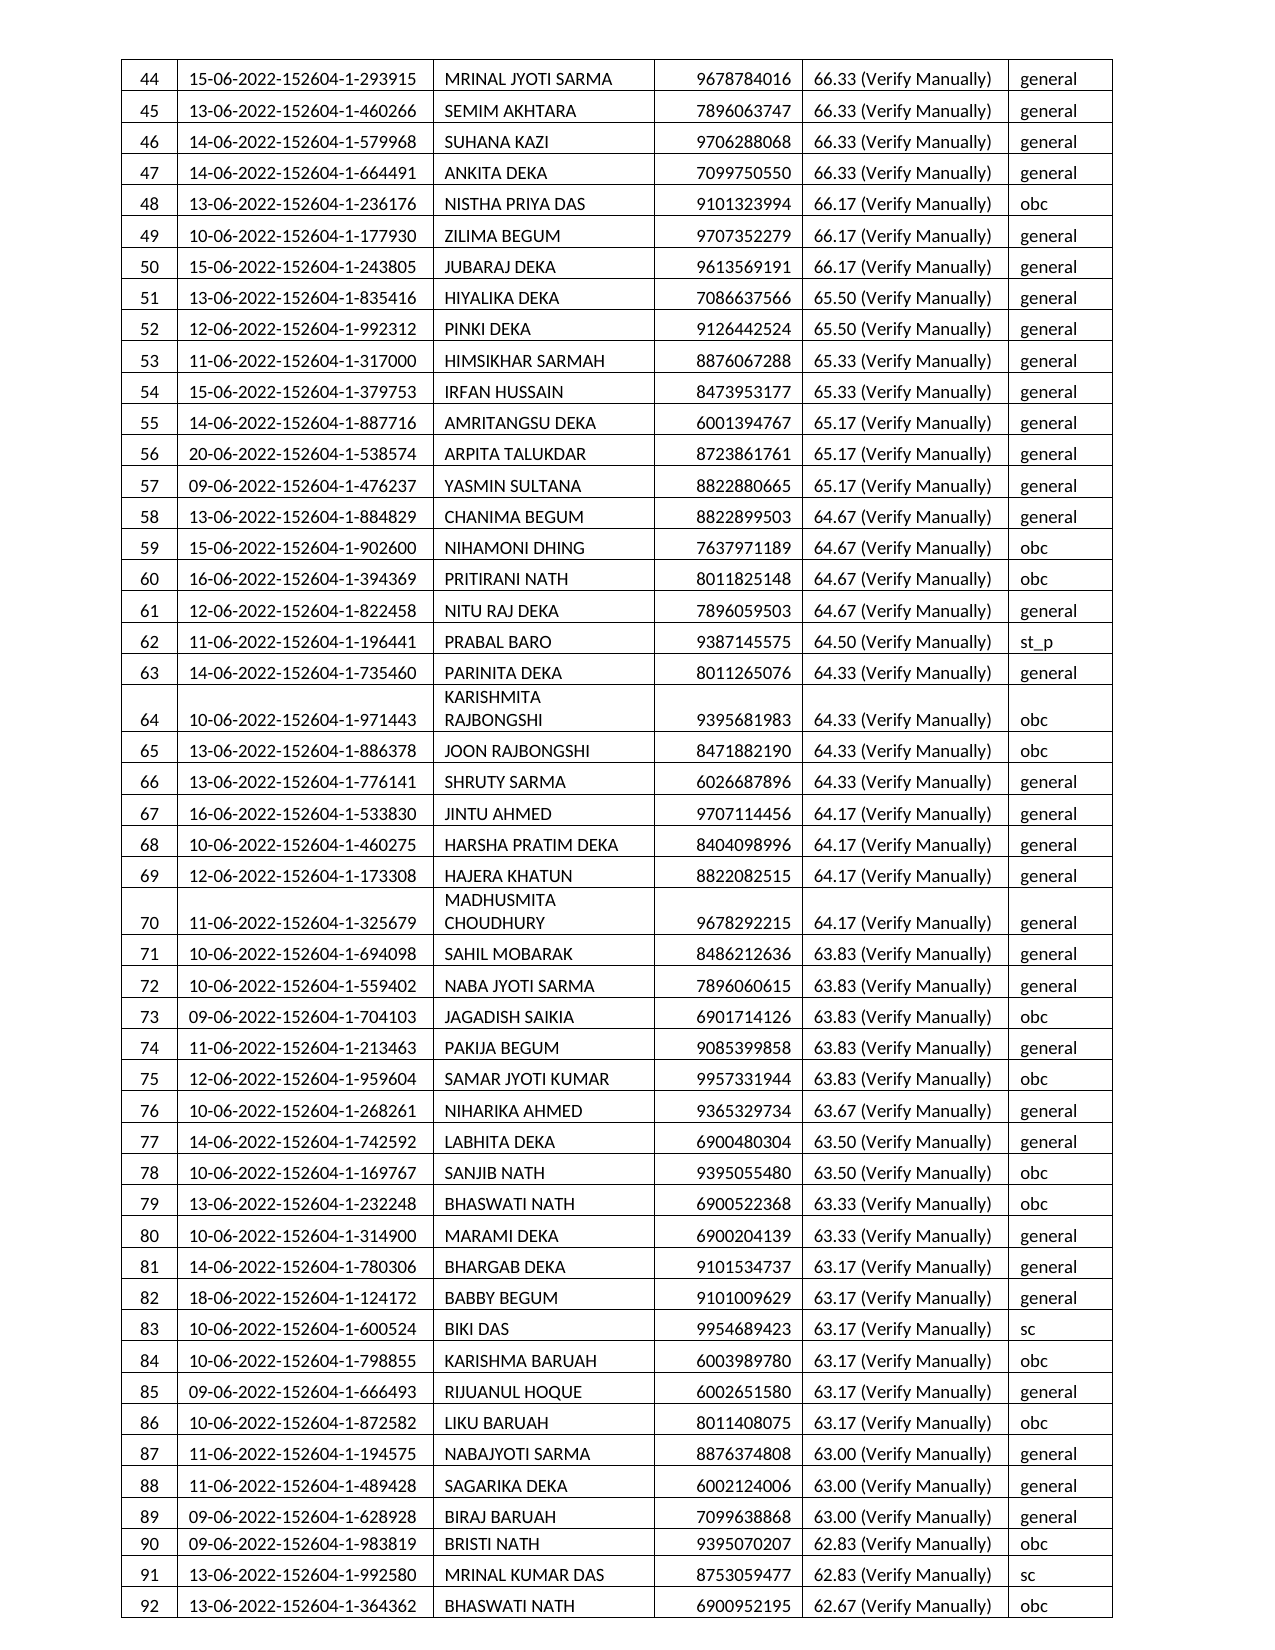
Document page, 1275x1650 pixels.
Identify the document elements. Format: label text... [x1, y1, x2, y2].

table_cell RIJUANUL HOQUE [434, 1373, 654, 1403]
table_cell SANJIB NATH [434, 1154, 654, 1184]
table_cell BABBY BEGUM [434, 1279, 654, 1309]
table_cell KARISHMA BARUAH [434, 1341, 654, 1372]
table_cell 12-06-2022-152604-1-959604 [178, 1060, 433, 1090]
table_cell BIKI DAS [434, 1310, 654, 1340]
table_cell 9957331944 [655, 1060, 802, 1090]
table_cell general [1009, 435, 1112, 465]
table_cell 6002651580 [655, 1373, 802, 1403]
table_cell 64.33 (Verify Manually) [803, 654, 1008, 684]
table_cell 8723861761 [655, 435, 802, 465]
table_cell 9126442524 [655, 310, 802, 340]
table_cell general [1009, 1373, 1112, 1403]
table_cell 6003989780 [655, 1341, 802, 1372]
table_cell 92 [122, 1587, 177, 1617]
table_cell general [1009, 935, 1112, 965]
table_cell 53 [122, 341, 177, 372]
table_cell 64.67 (Verify Manually) [803, 591, 1008, 622]
table_cell 13-06-2022-152604-1-236176 [178, 185, 433, 215]
table_cell HIYALIKA DEKA [434, 279, 654, 309]
table_cell 14-06-2022-152604-1-780306 [178, 1248, 433, 1278]
table_cell 10-06-2022-152604-1-314900 [178, 1216, 433, 1247]
table_cell 10-06-2022-152604-1-872582 [178, 1404, 433, 1434]
table_cell 9101009629 [655, 1279, 802, 1309]
table_cell 66.17 (Verify Manually) [803, 216, 1008, 247]
table_cell 74 [122, 1029, 177, 1059]
table_cell PARINITA DEKA [434, 654, 654, 684]
table_cell general [1009, 763, 1112, 793]
table_cell 66.33 (Verify Manually) [803, 123, 1008, 153]
table_cell 63.50 (Verify Manually) [803, 1154, 1008, 1184]
table_cell 14-06-2022-152604-1-742592 [178, 1123, 433, 1153]
table_cell 7896059503 [655, 591, 802, 622]
table_cell general [1009, 248, 1112, 278]
table_cell SUHANA KAZI [434, 123, 654, 153]
table_cell SHRUTY SARMA [434, 763, 654, 793]
table_cell 8876067288 [655, 341, 802, 372]
table_cell 16-06-2022-152604-1-533830 [178, 795, 433, 825]
table_cell 13-06-2022-152604-1-886378 [178, 732, 433, 762]
table_cell 55 [122, 404, 177, 434]
table_cell obc [1009, 529, 1112, 559]
table_cell 70 [122, 888, 177, 934]
table_cell general [1009, 91, 1112, 122]
table_cell 78 [122, 1154, 177, 1184]
table_cell 6900952195 [655, 1587, 802, 1617]
table_cell 11-06-2022-152604-1-196441 [178, 623, 433, 653]
table_cell LIKU BARUAH [434, 1404, 654, 1434]
table_cell 6900480304 [655, 1123, 802, 1153]
table_cell 15-06-2022-152604-1-243805 [178, 248, 433, 278]
table_cell obc [1009, 1404, 1112, 1434]
table_cell 90 [122, 1529, 177, 1555]
table_cell 63.00 (Verify Manually) [803, 1466, 1008, 1497]
table_cell 09-06-2022-152604-1-704103 [178, 998, 433, 1028]
table_cell 63.83 (Verify Manually) [803, 966, 1008, 997]
table_cell 76 [122, 1091, 177, 1122]
table_cell 58 [122, 498, 177, 528]
table_cell 63.17 (Verify Manually) [803, 1404, 1008, 1434]
table_cell ARPITA TALUKDAR [434, 435, 654, 465]
table_cell PRITIRANI NATH [434, 560, 654, 590]
table_cell obc [1009, 1154, 1112, 1184]
table_cell 9613569191 [655, 248, 802, 278]
table_cell 15-06-2022-152604-1-379753 [178, 373, 433, 403]
table_cell NIHARIKA AHMED [434, 1091, 654, 1122]
table_cell general [1009, 341, 1112, 372]
table_cell 64.17 (Verify Manually) [803, 888, 1008, 934]
table_cell 62.83 (Verify Manually) [803, 1556, 1008, 1586]
table_cell JUBARAJ DEKA [434, 248, 654, 278]
table_cell 09-06-2022-152604-1-476237 [178, 466, 433, 497]
table_cell 7099750550 [655, 154, 802, 184]
table_cell ANKITA DEKA [434, 154, 654, 184]
table_cell 8011408075 [655, 1404, 802, 1434]
table_cell 8404098996 [655, 826, 802, 856]
table_cell MARAMI DEKA [434, 1216, 654, 1247]
table_cell obc [1009, 685, 1112, 731]
table_cell MADHUSMITA CHOUDHURY [434, 888, 654, 934]
table_cell 9395055480 [655, 1154, 802, 1184]
table_cell 10-06-2022-152604-1-169767 [178, 1154, 433, 1184]
table_cell ZILIMA BEGUM [434, 216, 654, 247]
table_cell obc [1009, 1185, 1112, 1215]
table_cell general [1009, 279, 1112, 309]
table_cell 09-06-2022-152604-1-666493 [178, 1373, 433, 1403]
table_cell 13-06-2022-152604-1-232248 [178, 1185, 433, 1215]
table_cell general [1009, 1498, 1112, 1528]
table_cell 9678784016 [655, 60, 802, 90]
table_cell 10-06-2022-152604-1-600524 [178, 1310, 433, 1340]
table_cell 63.33 (Verify Manually) [803, 1216, 1008, 1247]
table_cell 64.67 (Verify Manually) [803, 529, 1008, 559]
table_cell SAHIL MOBARAK [434, 935, 654, 965]
table_cell NIHAMONI DHING [434, 529, 654, 559]
table_cell general [1009, 60, 1112, 90]
table_cell PINKI DEKA [434, 310, 654, 340]
table_cell 6002124006 [655, 1466, 802, 1497]
table_cell NABA JYOTI SARMA [434, 966, 654, 997]
table_cell JOON RAJBONGSHI [434, 732, 654, 762]
table_cell HAJERA KHATUN [434, 857, 654, 887]
table_cell 9707114456 [655, 795, 802, 825]
table_cell 9678292215 [655, 888, 802, 934]
table_cell general [1009, 216, 1112, 247]
table_cell 7637971189 [655, 529, 802, 559]
table_cell 10-06-2022-152604-1-177930 [178, 216, 433, 247]
table_cell st_p [1009, 623, 1112, 653]
table_cell 9706288068 [655, 123, 802, 153]
table_cell BIRAJ BARUAH [434, 1498, 654, 1528]
table_cell 54 [122, 373, 177, 403]
table_cell PRABAL BARO [434, 623, 654, 653]
table_cell 79 [122, 1185, 177, 1215]
table_cell 64 [122, 685, 177, 731]
table_cell 64.67 (Verify Manually) [803, 498, 1008, 528]
table_cell 9954689423 [655, 1310, 802, 1340]
table_cell 66 [122, 763, 177, 793]
table_cell 9101323994 [655, 185, 802, 215]
table_cell 63.00 (Verify Manually) [803, 1435, 1008, 1465]
table_cell 64.67 (Verify Manually) [803, 560, 1008, 590]
table_cell 63.00 (Verify Manually) [803, 1498, 1008, 1528]
table_cell 60 [122, 560, 177, 590]
table_cell 63.33 (Verify Manually) [803, 1185, 1008, 1215]
table_cell 65.50 (Verify Manually) [803, 279, 1008, 309]
table_cell 65.17 (Verify Manually) [803, 466, 1008, 497]
table_cell general [1009, 888, 1112, 934]
table_cell 11-06-2022-152604-1-489428 [178, 1466, 433, 1497]
table_cell KARISHMITA RAJBONGSHI [434, 685, 654, 731]
table_cell JINTU AHMED [434, 795, 654, 825]
table_cell 59 [122, 529, 177, 559]
table_cell 7896063747 [655, 91, 802, 122]
table_cell 10-06-2022-152604-1-798855 [178, 1341, 433, 1372]
table_cell BHARGAB DEKA [434, 1248, 654, 1278]
table_cell obc [1009, 185, 1112, 215]
table_cell general [1009, 654, 1112, 684]
table_cell 13-06-2022-152604-1-776141 [178, 763, 433, 793]
table_cell 18-06-2022-152604-1-124172 [178, 1279, 433, 1309]
table_cell general [1009, 1091, 1112, 1122]
table_cell 81 [122, 1248, 177, 1278]
table_cell general [1009, 498, 1112, 528]
table_cell BHASWATI NATH [434, 1587, 654, 1617]
table_cell 6026687896 [655, 763, 802, 793]
table_cell 20-06-2022-152604-1-538574 [178, 435, 433, 465]
table_cell 9101534737 [655, 1248, 802, 1278]
table_cell 65.17 (Verify Manually) [803, 435, 1008, 465]
table_cell 14-06-2022-152604-1-887716 [178, 404, 433, 434]
table_cell 9395070207 [655, 1529, 802, 1555]
table_cell sc [1009, 1310, 1112, 1340]
table_cell 63.17 (Verify Manually) [803, 1248, 1008, 1278]
table_cell 13-06-2022-152604-1-460266 [178, 91, 433, 122]
table_cell general [1009, 1029, 1112, 1059]
table_cell 14-06-2022-152604-1-579968 [178, 123, 433, 153]
table_cell general [1009, 373, 1112, 403]
table_cell 82 [122, 1279, 177, 1309]
table_cell 11-06-2022-152604-1-213463 [178, 1029, 433, 1059]
table_cell JAGADISH SAIKIA [434, 998, 654, 1028]
table_cell NABAJYOTI SARMA [434, 1435, 654, 1465]
table_cell 65.33 (Verify Manually) [803, 373, 1008, 403]
table_cell MRINAL KUMAR DAS [434, 1556, 654, 1586]
table_cell 64.33 (Verify Manually) [803, 763, 1008, 793]
table_cell 63.83 (Verify Manually) [803, 998, 1008, 1028]
table_cell 66.33 (Verify Manually) [803, 60, 1008, 90]
table_cell obc [1009, 1587, 1112, 1617]
table_cell 15-06-2022-152604-1-902600 [178, 529, 433, 559]
table_cell 10-06-2022-152604-1-559402 [178, 966, 433, 997]
table_cell general [1009, 1279, 1112, 1309]
table_cell 14-06-2022-152604-1-735460 [178, 654, 433, 684]
table_cell obc [1009, 1529, 1112, 1555]
table_cell 9365329734 [655, 1091, 802, 1122]
table_cell 49 [122, 216, 177, 247]
table_cell 8822082515 [655, 857, 802, 887]
table_cell YASMIN SULTANA [434, 466, 654, 497]
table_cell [803, 1587, 1008, 1617]
table_cell 8486212636 [655, 935, 802, 965]
table_cell 64.33 (Verify Manually) [803, 685, 1008, 731]
table_cell 56 [122, 435, 177, 465]
table_cell 8011265076 [655, 654, 802, 684]
table_cell 09-06-2022-152604-1-983819 [178, 1529, 433, 1555]
table_cell SEMIM AKHTARA [434, 91, 654, 122]
table_cell obc [1009, 732, 1112, 762]
table_cell 66.17 (Verify Manually) [803, 248, 1008, 278]
table_cell general [1009, 857, 1112, 887]
table_cell 10-06-2022-152604-1-971443 [178, 685, 433, 731]
table_cell 52 [122, 310, 177, 340]
table_cell 68 [122, 826, 177, 856]
table_cell 8471882190 [655, 732, 802, 762]
table_cell SAGARIKA DEKA [434, 1466, 654, 1497]
table_cell 8822899503 [655, 498, 802, 528]
table_cell 13-06-2022-152604-1-364362 [178, 1587, 433, 1617]
table_cell NISTHA PRIYA DAS [434, 185, 654, 215]
table_cell 69 [122, 857, 177, 887]
table_cell general [1009, 466, 1112, 497]
table_cell 66.33 (Verify Manually) [803, 91, 1008, 122]
table_cell 89 [122, 1498, 177, 1528]
table_cell 9387145575 [655, 623, 802, 653]
table_cell general [1009, 966, 1112, 997]
table_cell 62.83 (Verify Manually) [803, 1529, 1008, 1555]
table_cell 77 [122, 1123, 177, 1153]
table_cell 50 [122, 248, 177, 278]
table_cell obc [1009, 560, 1112, 590]
table_cell 57 [122, 466, 177, 497]
table_cell 67 [122, 795, 177, 825]
table_cell BHASWATI NATH [434, 1185, 654, 1215]
table_cell general [1009, 1466, 1112, 1497]
table_cell 7896060615 [655, 966, 802, 997]
table_cell 9707352279 [655, 216, 802, 247]
table_cell obc [1009, 1341, 1112, 1372]
table_cell 11-06-2022-152604-1-325679 [178, 888, 433, 934]
table_cell 48 [122, 185, 177, 215]
table_cell 9395681983 [655, 685, 802, 731]
table_cell general [1009, 795, 1112, 825]
table_cell 63.83 (Verify Manually) [803, 1060, 1008, 1090]
table_cell 64.17 (Verify Manually) [803, 795, 1008, 825]
table_cell BRISTI NATH [434, 1529, 654, 1555]
table_cell 6900204139 [655, 1216, 802, 1247]
table_cell 09-06-2022-152604-1-628928 [178, 1498, 433, 1528]
table_cell PAKIJA BEGUM [434, 1029, 654, 1059]
table_cell 6901714126 [655, 998, 802, 1028]
table_cell AMRITANGSU DEKA [434, 404, 654, 434]
table_cell 10-06-2022-152604-1-694098 [178, 935, 433, 965]
table_cell 8753059477 [655, 1556, 802, 1586]
table_cell 12-06-2022-152604-1-173308 [178, 857, 433, 887]
table_cell 12-06-2022-152604-1-992312 [178, 310, 433, 340]
table_cell 51 [122, 279, 177, 309]
table_cell general [1009, 404, 1112, 434]
table_cell 13-06-2022-152604-1-884829 [178, 498, 433, 528]
table_cell 44 [122, 60, 177, 90]
table_cell general [1009, 826, 1112, 856]
table_cell 91 [122, 1556, 177, 1586]
table_cell 16-06-2022-152604-1-394369 [178, 560, 433, 590]
table_cell 8011825148 [655, 560, 802, 590]
table_cell general [1009, 1123, 1112, 1153]
table_cell 10-06-2022-152604-1-460275 [178, 826, 433, 856]
table_cell 8473953177 [655, 373, 802, 403]
table_cell 13-06-2022-152604-1-992580 [178, 1556, 433, 1586]
table_cell SAMAR JYOTI KUMAR [434, 1060, 654, 1090]
table_cell general [1009, 154, 1112, 184]
table_cell 63.17 (Verify Manually) [803, 1279, 1008, 1309]
table_cell 63.17 (Verify Manually) [803, 1373, 1008, 1403]
table_cell 63.17 (Verify Manually) [803, 1310, 1008, 1340]
table_cell 10-06-2022-152604-1-268261 [178, 1091, 433, 1122]
table_cell 61 [122, 591, 177, 622]
table_cell HARSHA PRATIM DEKA [434, 826, 654, 856]
table_cell 64.50 (Verify Manually) [803, 623, 1008, 653]
table_cell general [1009, 310, 1112, 340]
table_cell LABHITA DEKA [434, 1123, 654, 1153]
table_cell general [1009, 123, 1112, 153]
table_cell 87 [122, 1435, 177, 1465]
table_cell 6001394767 [655, 404, 802, 434]
table_cell 65.50 (Verify Manually) [803, 310, 1008, 340]
table_cell 65 [122, 732, 177, 762]
table_cell 14-06-2022-152604-1-664491 [178, 154, 433, 184]
table_cell 88 [122, 1466, 177, 1497]
table_cell 86 [122, 1404, 177, 1434]
table_cell 46 [122, 123, 177, 153]
table_cell 73 [122, 998, 177, 1028]
table_cell 66.17 (Verify Manually) [803, 185, 1008, 215]
table_cell 45 [122, 91, 177, 122]
table_cell 47 [122, 154, 177, 184]
table_cell 63.83 (Verify Manually) [803, 1029, 1008, 1059]
table_cell 83 [122, 1310, 177, 1340]
table_cell 64.17 (Verify Manually) [803, 826, 1008, 856]
table_cell 63.17 (Verify Manually) [803, 1341, 1008, 1372]
table_cell 80 [122, 1216, 177, 1247]
table_cell obc [1009, 998, 1112, 1028]
table_cell obc [1009, 1060, 1112, 1090]
table_cell HIMSIKHAR SARMAH [434, 341, 654, 372]
table_cell 11-06-2022-152604-1-194575 [178, 1435, 433, 1465]
table_cell 84 [122, 1341, 177, 1372]
table_cell 13-06-2022-152604-1-835416 [178, 279, 433, 309]
table_cell 65.33 (Verify Manually) [803, 341, 1008, 372]
table_cell 11-06-2022-152604-1-317000 [178, 341, 433, 372]
table_cell 7099638868 [655, 1498, 802, 1528]
table_cell 8822880665 [655, 466, 802, 497]
table_cell 12-06-2022-152604-1-822458 [178, 591, 433, 622]
table_cell 72 [122, 966, 177, 997]
table_cell 62 [122, 623, 177, 653]
table_cell MRINAL JYOTI SARMA [434, 60, 654, 90]
table_cell 75 [122, 1060, 177, 1090]
table_cell general [1009, 1216, 1112, 1247]
table_cell CHANIMA BEGUM [434, 498, 654, 528]
table_cell general [1009, 1435, 1112, 1465]
table_cell 7086637566 [655, 279, 802, 309]
table_cell sc [1009, 1556, 1112, 1586]
table_cell 66.33 (Verify Manually) [803, 154, 1008, 184]
table_cell 64.17 (Verify Manually) [803, 857, 1008, 887]
table_cell 64.33 (Verify Manually) [803, 732, 1008, 762]
table_cell 85 [122, 1373, 177, 1403]
table_cell 63 [122, 654, 177, 684]
table_cell 15-06-2022-152604-1-293915 [178, 60, 433, 90]
table_cell 9085399858 [655, 1029, 802, 1059]
table_cell 71 [122, 935, 177, 965]
table_cell 6900522368 [655, 1185, 802, 1215]
table_cell 63.83 (Verify Manually) [803, 935, 1008, 965]
table_cell general [1009, 591, 1112, 622]
table_cell NITU RAJ DEKA [434, 591, 654, 622]
table_cell 65.17 (Verify Manually) [803, 404, 1008, 434]
table_cell 63.50 (Verify Manually) [803, 1123, 1008, 1153]
table_cell general [1009, 1248, 1112, 1278]
table_cell 8876374808 [655, 1435, 802, 1465]
table_cell IRFAN HUSSAIN [434, 373, 654, 403]
table_cell 63.67 (Verify Manually) [803, 1091, 1008, 1122]
